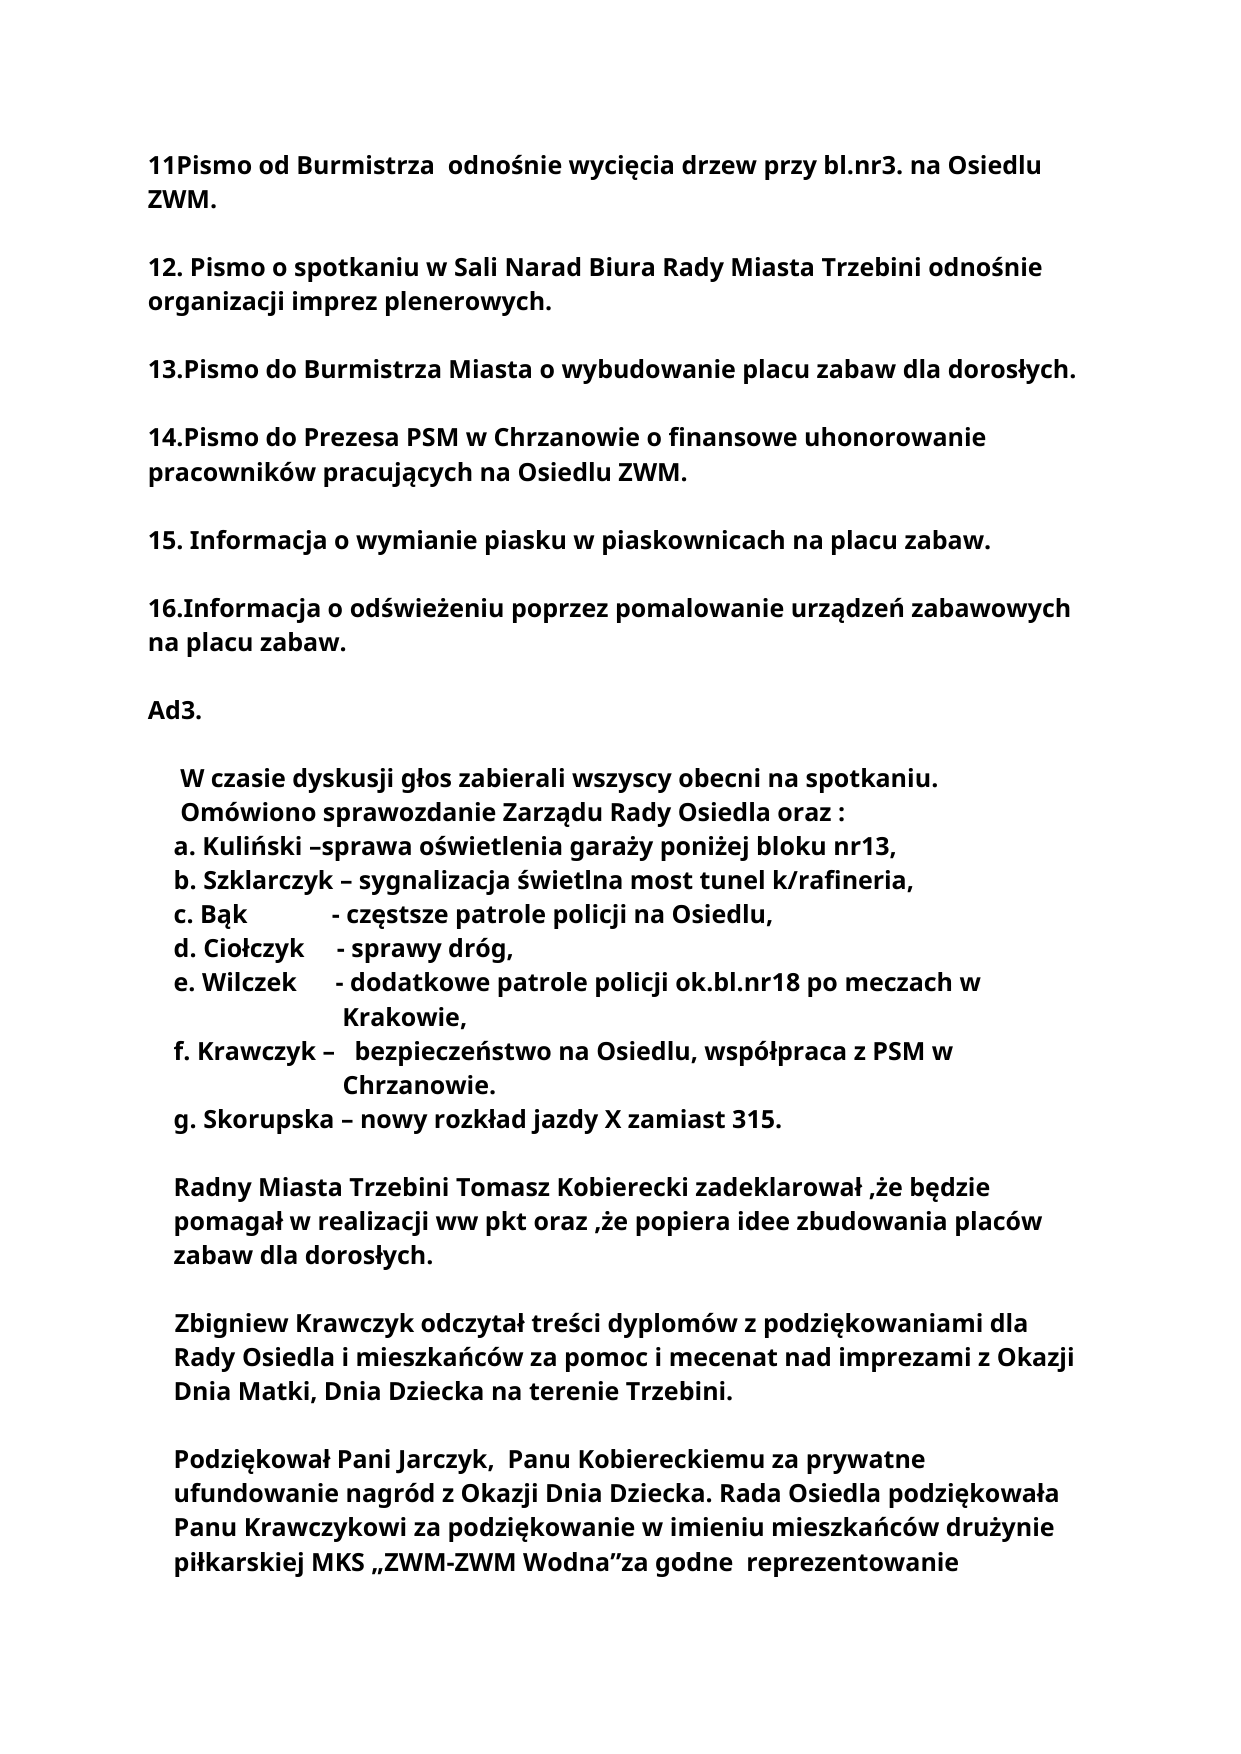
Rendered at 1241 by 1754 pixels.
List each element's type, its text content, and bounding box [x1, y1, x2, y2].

text Zbigniew Krawczyk odczytał treści dyplomów z podziękowaniami dla [148, 1306, 1093, 1340]
text 15. Informacja o wymianie piasku w piaskownicach na placu zabaw. [148, 522, 1093, 556]
text pomagał w realizacji ww pkt oraz ,że popiera idee zbudowania placów [148, 1203, 1093, 1238]
text Chrzanowie. [148, 1067, 1093, 1101]
text 11Pismo od Burmistrza odnośnie wycięcia drzew przy bl.nr3. na Osiedlu ZWM. [148, 148, 1093, 216]
text zabaw dla dorosłych. [148, 1238, 1093, 1272]
text Radny Miasta Trzebini Tomasz Kobierecki zadeklarował ,że będzie [148, 1169, 1093, 1203]
text a. Kuliński –sprawa oświetlenia garaży poniżej bloku nr13, [148, 829, 1093, 863]
text 14.Pismo do Prezesa PSM w Chrzanowie o finansowe uhonorowanie pracowników pracujących na Osiedlu ZWM. [148, 420, 1093, 488]
text Podziękował Pani Jarczyk, Panu Kobiereckiemu za prywatne [148, 1442, 1093, 1476]
text Ad3. [148, 693, 1093, 727]
text d. Ciołczyk - sprawy dróg, [148, 931, 1093, 965]
text g. Skorupska – nowy rozkład jazdy X zamiast 315. [148, 1101, 1093, 1135]
text 12. Pismo o spotkaniu w Sali Narad Biura Rady Miasta Trzebini odnośnie organizacji imprez plenerowych. [148, 250, 1093, 318]
text Dnia Matki, Dnia Dziecka na terenie Trzebini. [148, 1374, 1093, 1408]
text e. Wilczek - dodatkowe patrole policji ok.bl.nr18 po meczach w [148, 965, 1093, 999]
text piłkarskiej MKS „ZWM-ZWM Wodna”za godne reprezentowanie [148, 1544, 1093, 1578]
text Krakowie, [148, 999, 1093, 1033]
text f. Krawczyk – bezpieczeństwo na Osiedlu, współpraca z PSM w [148, 1033, 1093, 1067]
text W czasie dyskusji głos zabierali wszyscy obecni na spotkaniu. [148, 761, 1093, 795]
text Omówiono sprawozdanie Zarządu Rady Osiedla oraz : [148, 795, 1093, 829]
text Panu Krawczykowi za podziękowanie w imieniu mieszkańców drużynie [148, 1510, 1093, 1544]
text Rady Osiedla i mieszkańców za pomoc i mecenat nad imprezami z Okazji [148, 1340, 1093, 1374]
text ufundowanie nagród z Okazji Dnia Dziecka. Rada Osiedla podziękowała [148, 1476, 1093, 1510]
text c. Bąk - częstsze patrole policji na Osiedlu, [148, 897, 1093, 931]
text b. Szklarczyk – sygnalizacja świetlna most tunel k/rafineria, [148, 863, 1093, 897]
text 13.Pismo do Burmistrza Miasta o wybudowanie placu zabaw dla dorosłych. [148, 352, 1093, 386]
text 16.Informacja o odświeżeniu poprzez pomalowanie urządzeń zabawowych na placu zabaw. [148, 590, 1093, 658]
